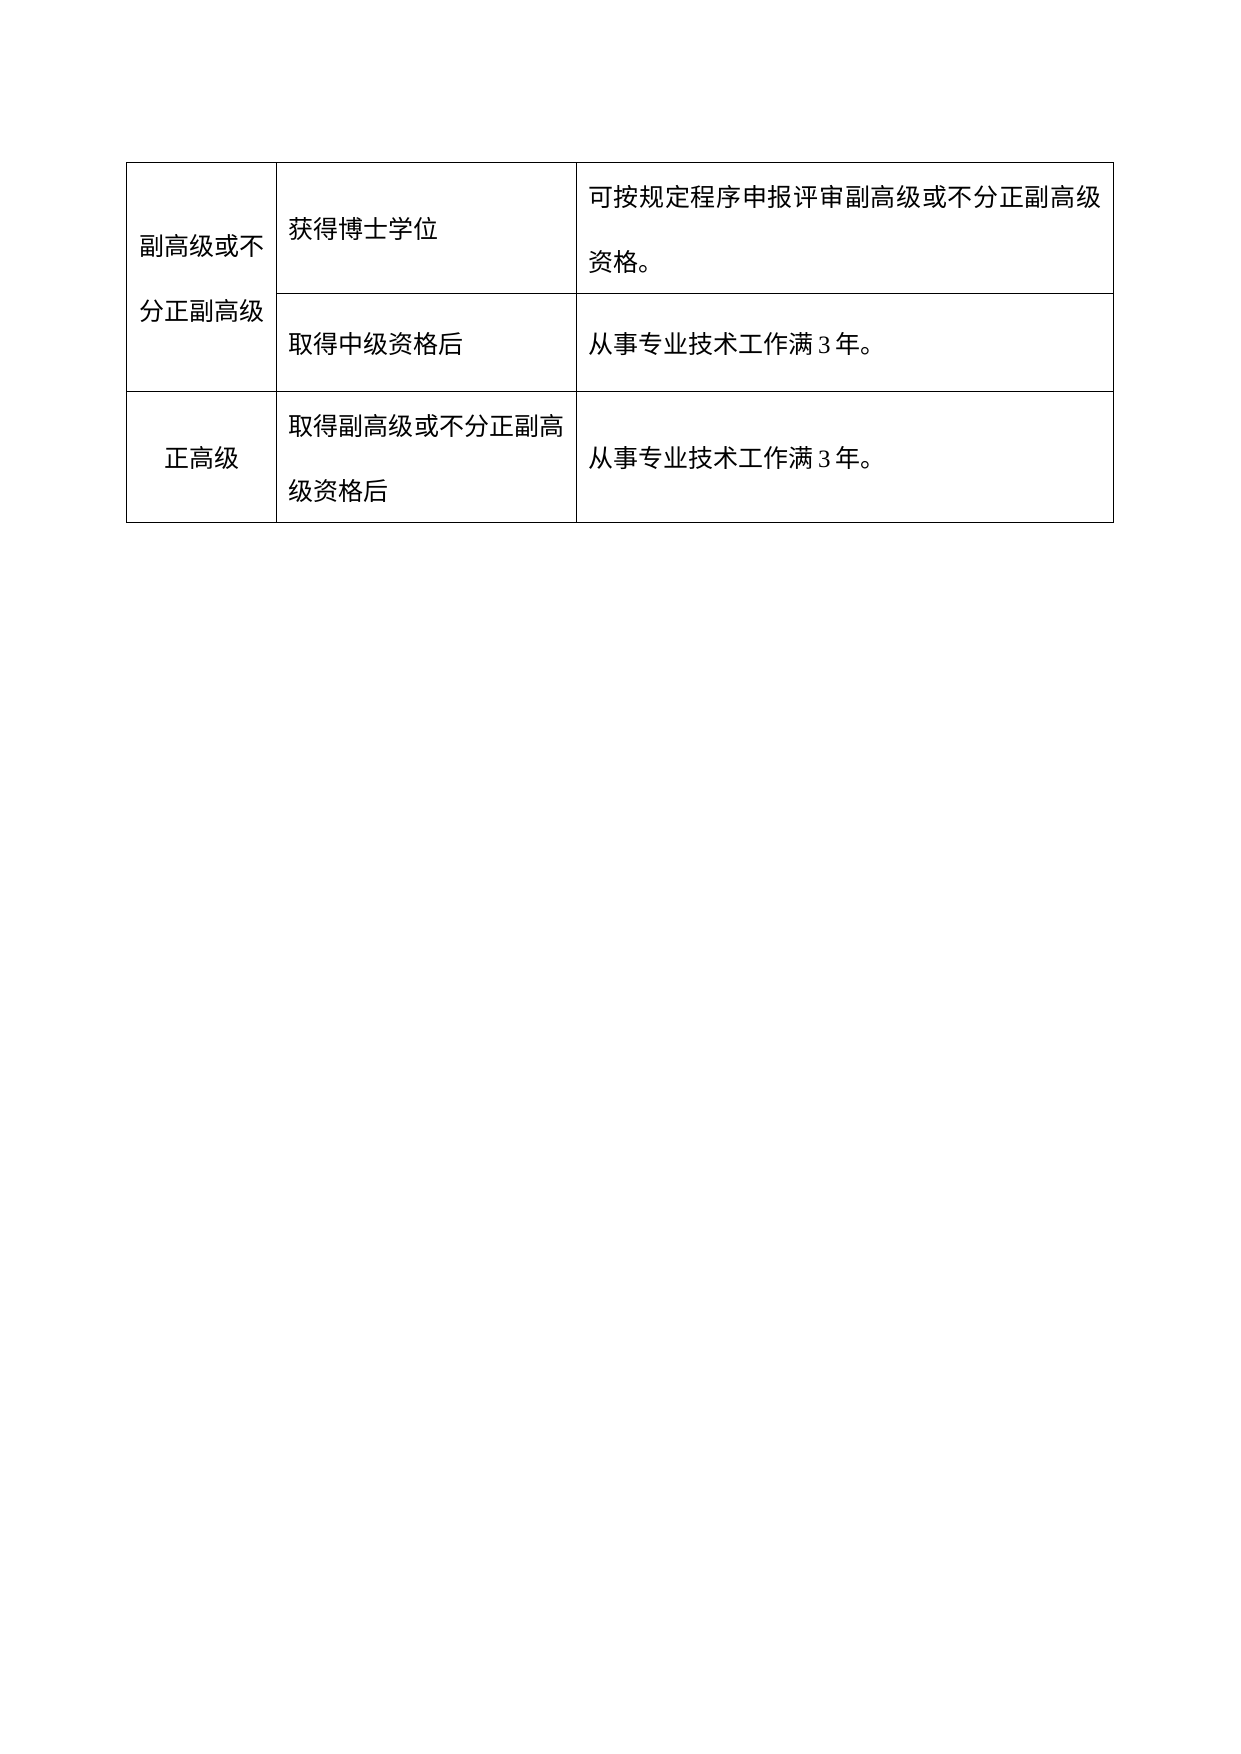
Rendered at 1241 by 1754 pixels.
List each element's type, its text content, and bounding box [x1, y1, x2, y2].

table_cell 取得副高级或不分正副高级资格后 [277, 392, 576, 522]
table_cell 副高级或不分正副高级 [127, 163, 276, 391]
table_cell 获得博士学位 [277, 163, 576, 293]
table_cell 可按规定程序申报评审副高级或不分正副高级资格。 [577, 163, 1113, 293]
table_cell 取得中级资格后 [277, 294, 576, 391]
table_cell 正高级 [127, 392, 276, 522]
table_cell 从事专业技术工作满3年。 [577, 392, 1113, 522]
table_cell 从事专业技术工作满3年。 [577, 294, 1113, 391]
